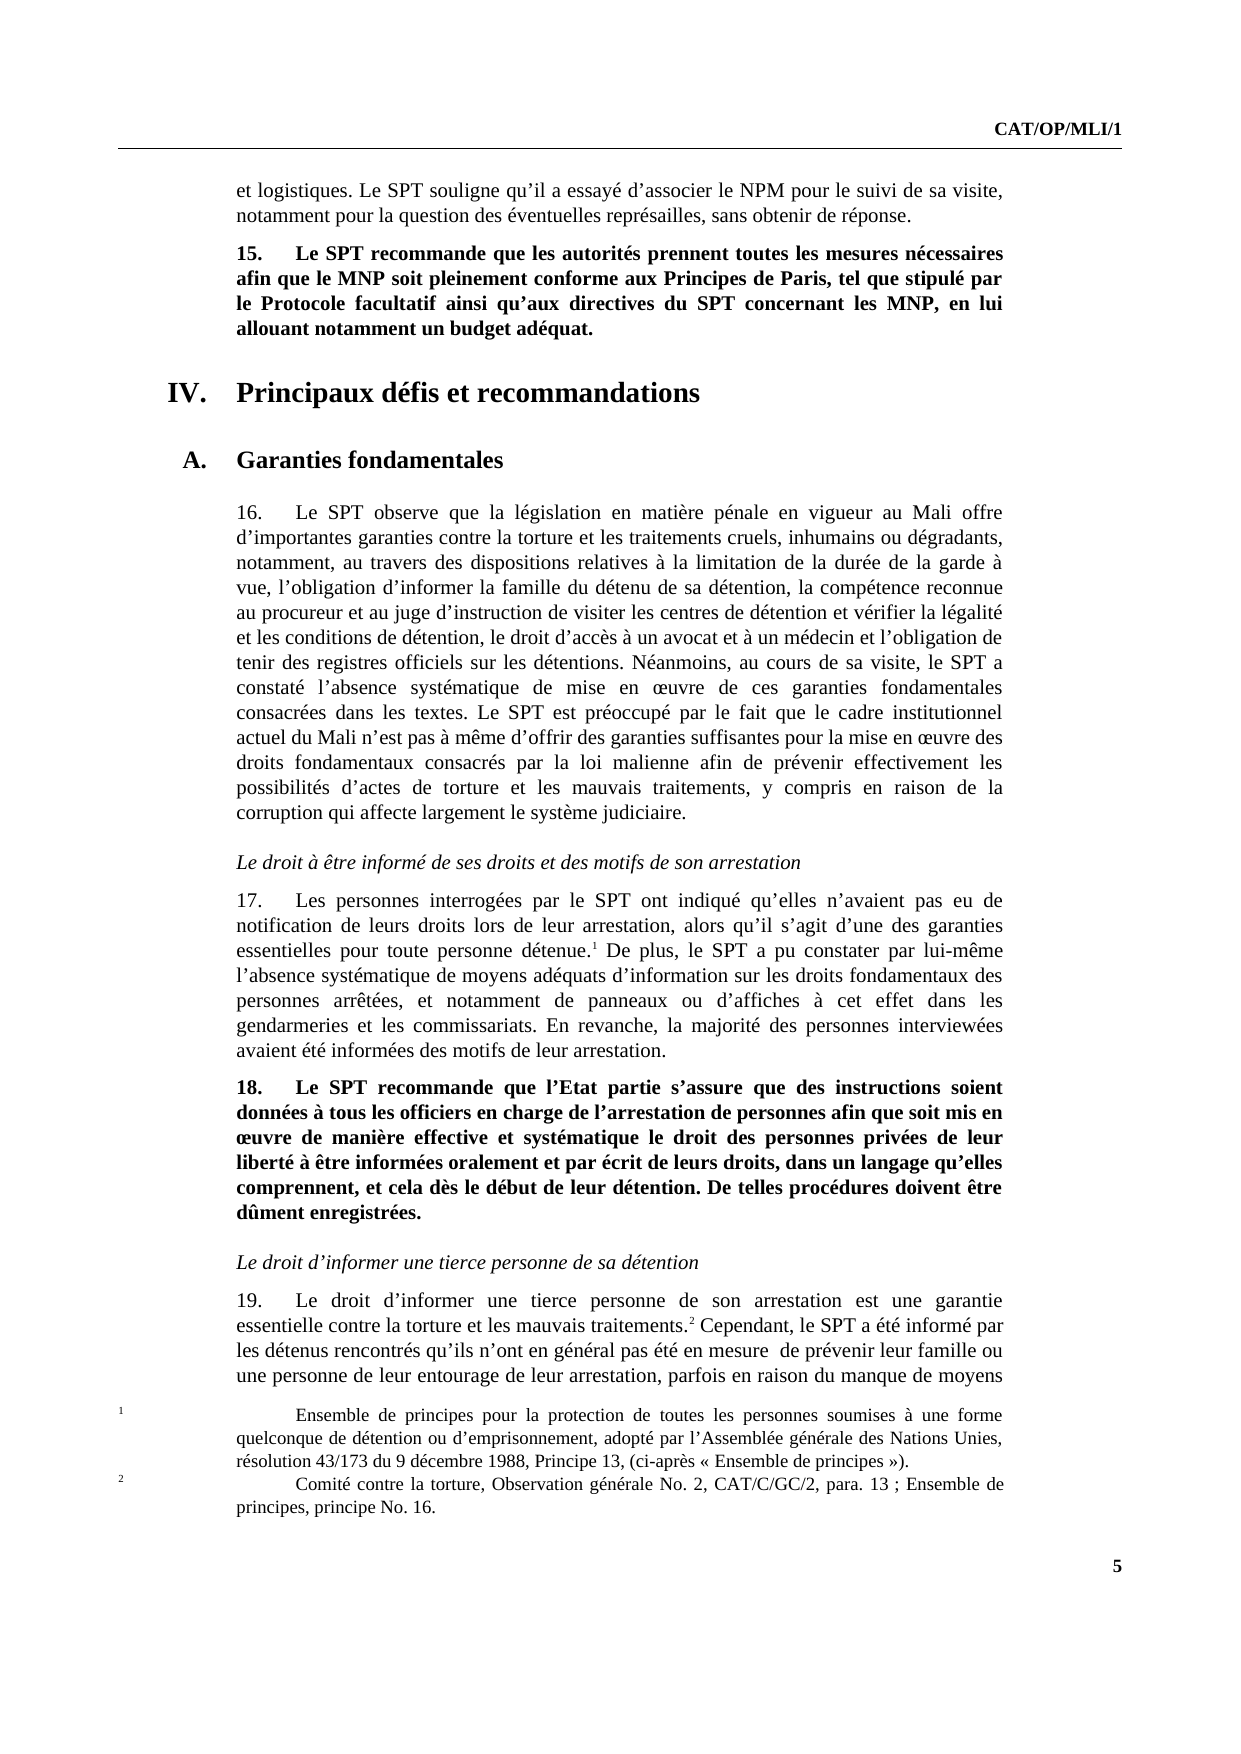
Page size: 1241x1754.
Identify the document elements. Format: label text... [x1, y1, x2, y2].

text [236, 177, 1004, 227]
text Le droit d’informer une tierce personne de sa détention [118, 1249, 1004, 1274]
text A. Garanties fondamentales [118, 446, 1004, 474]
text 15. Le SPT recommande que les autorités prennent toutes les mesures nécessaires afin que le MNP soit pleinement conforme aux Principes de Paris, tel que stipulé par le Protocole facultatif ainsi qu’aux directives du SPT concernant les MNP, en lui allouant notamment un budget adéquat. [236, 240, 1004, 340]
text Le droit à être informé de ses droits et des motifs de son arrestation [118, 849, 1004, 874]
text 17. Les personnes interrogées par le SPT ont indiqué qu’elles n’avaient pas eu de notification de leurs droits lors de leur arrestation, alors qu’il s’agit d’une des garanties essentielles pour toute personne détenue. De plus, le SPT a pu constater par lui-même l’absence systématique de moyens adéquats d’information sur les droits fondamentaux des personnes arrêtées, et notamment de panneaux ou d’affiches à cet effet dans les gendarmeries et les commissariats. En revanche, la majorité des personnes interviewées avaient été informées des motifs de leur arrestation. [236, 887, 1004, 1062]
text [236, 1287, 1004, 1387]
text 16. Le SPT observe que la législation en matière pénale en vigueur au Mali offre d’importantes garanties contre la torture et les traitements cruels, inhumains ou dégradants, notamment, au travers des dispositions relatives à la limitation de la durée de la garde à vue, l’obligation d’informer la famille du détenu de sa détention, la compétence reconnue au procureur et au juge d’instruction de visiter les centres de détention et vérifier la légalité et les conditions de détention, le droit d’accès à un avocat et à un médecin et l’obligation de tenir des registres officiels sur les détentions. Néanmoins, au cours de sa visite, le SPT a constaté l’absence systématique de mise en œuvre de ces garanties fondamentales consacrées dans les textes. Le SPT est préoccupé par le fait que le cadre institutionnel actuel du Mali n’est pas à même d’offrir des garanties suffisantes pour la mise en œuvre des droits fondamentaux consacrés par la loi malienne afin de prévenir effectivement les possibilités d’actes de torture et les mauvais traitements, y compris en raison de la corruption qui affecte largement le système judiciaire. [236, 499, 1004, 824]
text 18. Le SPT recommande que l’Etat partie s’assure que des instructions soient données à tous les officiers en charge de l’arrestation de personnes afin que soit mis en œuvre de manière effective et systématique le droit des personnes privées de leur liberté à être informées oralement et par écrit de leurs droits, dans un langage qu’elles comprennent, et cela dès le début de leur détention. De telles procédures doivent être dûment enregistrées. [236, 1074, 1004, 1224]
text IV. Principaux défis et recommandations [118, 377, 1004, 408]
